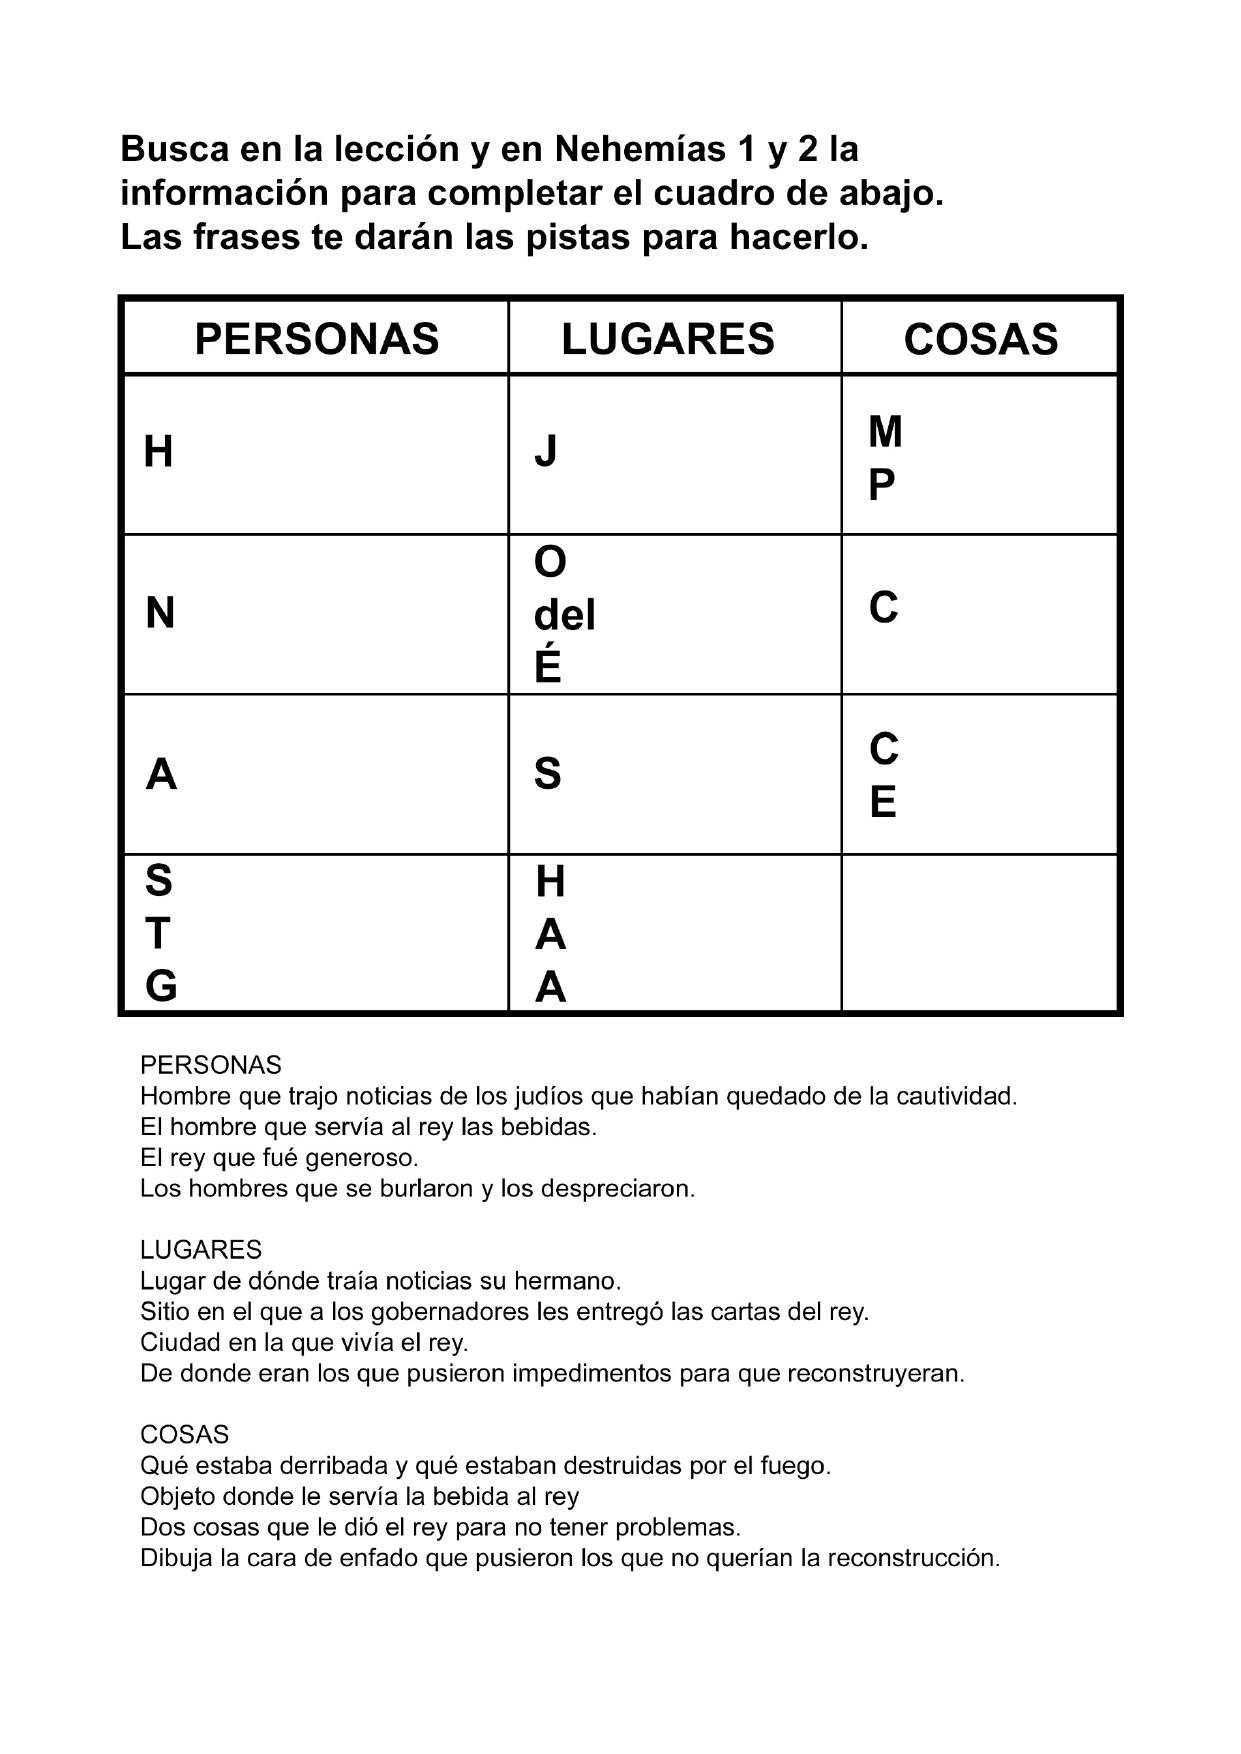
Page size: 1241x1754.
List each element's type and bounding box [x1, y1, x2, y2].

picture [75, 75, 1166, 1617]
